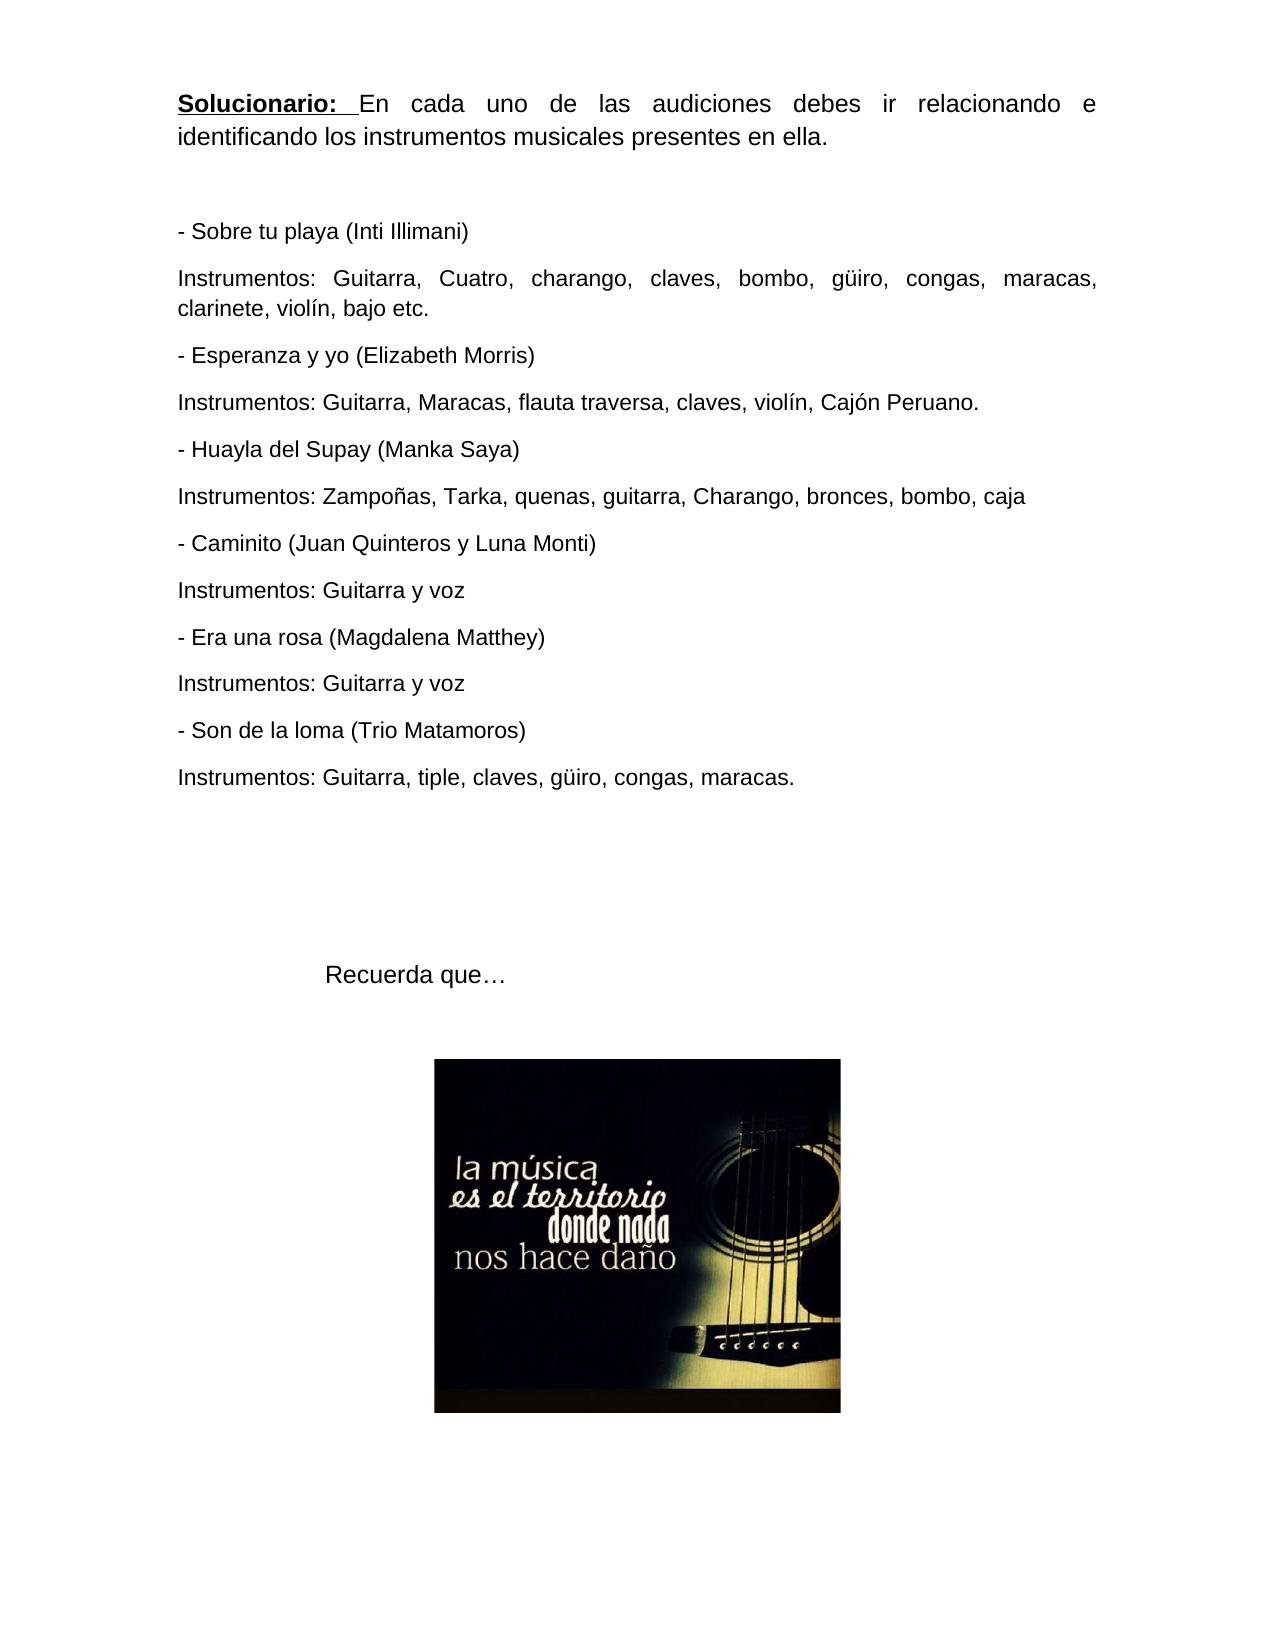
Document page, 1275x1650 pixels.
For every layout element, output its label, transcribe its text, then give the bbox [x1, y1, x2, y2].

text - Caminito (Juan Quinteros y Luna Monti) [177, 530, 1098, 556]
text - Era una rosa (Magdalena Matthey) [177, 623, 1098, 650]
text - Esperanza y yo (Elizabeth Morris) [177, 342, 1098, 368]
text - Sobre tu playa (Inti Illimani) [177, 218, 1098, 244]
text Instrumentos: Zampoñas, Tarka, quenas, guitarra, Charango, bronces, bombo, caja [177, 483, 1098, 509]
picture [434, 1059, 841, 1413]
text Instrumentos: Guitarra y voz [177, 670, 1098, 697]
text Instrumentos: Guitarra, Cuatro, charango, claves, bombo, güiro, congas, maracas, clarinete, violín, bajo etc. [177, 265, 1098, 322]
text Solucionario: En cada uno de las audiciones debes ir relacionando e identificando los instrumentos musicales presentes en ella. [177, 89, 1098, 150]
text Recuerda que… [177, 960, 1098, 989]
text Instrumentos: Guitarra, Maracas, flauta traversa, claves, violín, Cajón Peruano. [177, 389, 1098, 415]
text Instrumentos: Guitarra, tiple, claves, güiro, congas, maracas. [177, 764, 1098, 790]
text Instrumentos: Guitarra y voz [177, 577, 1098, 603]
text - Son de la loma (Trio Matamoros) [177, 717, 1098, 743]
text - Huayla del Supay (Manka Saya) [177, 436, 1098, 462]
